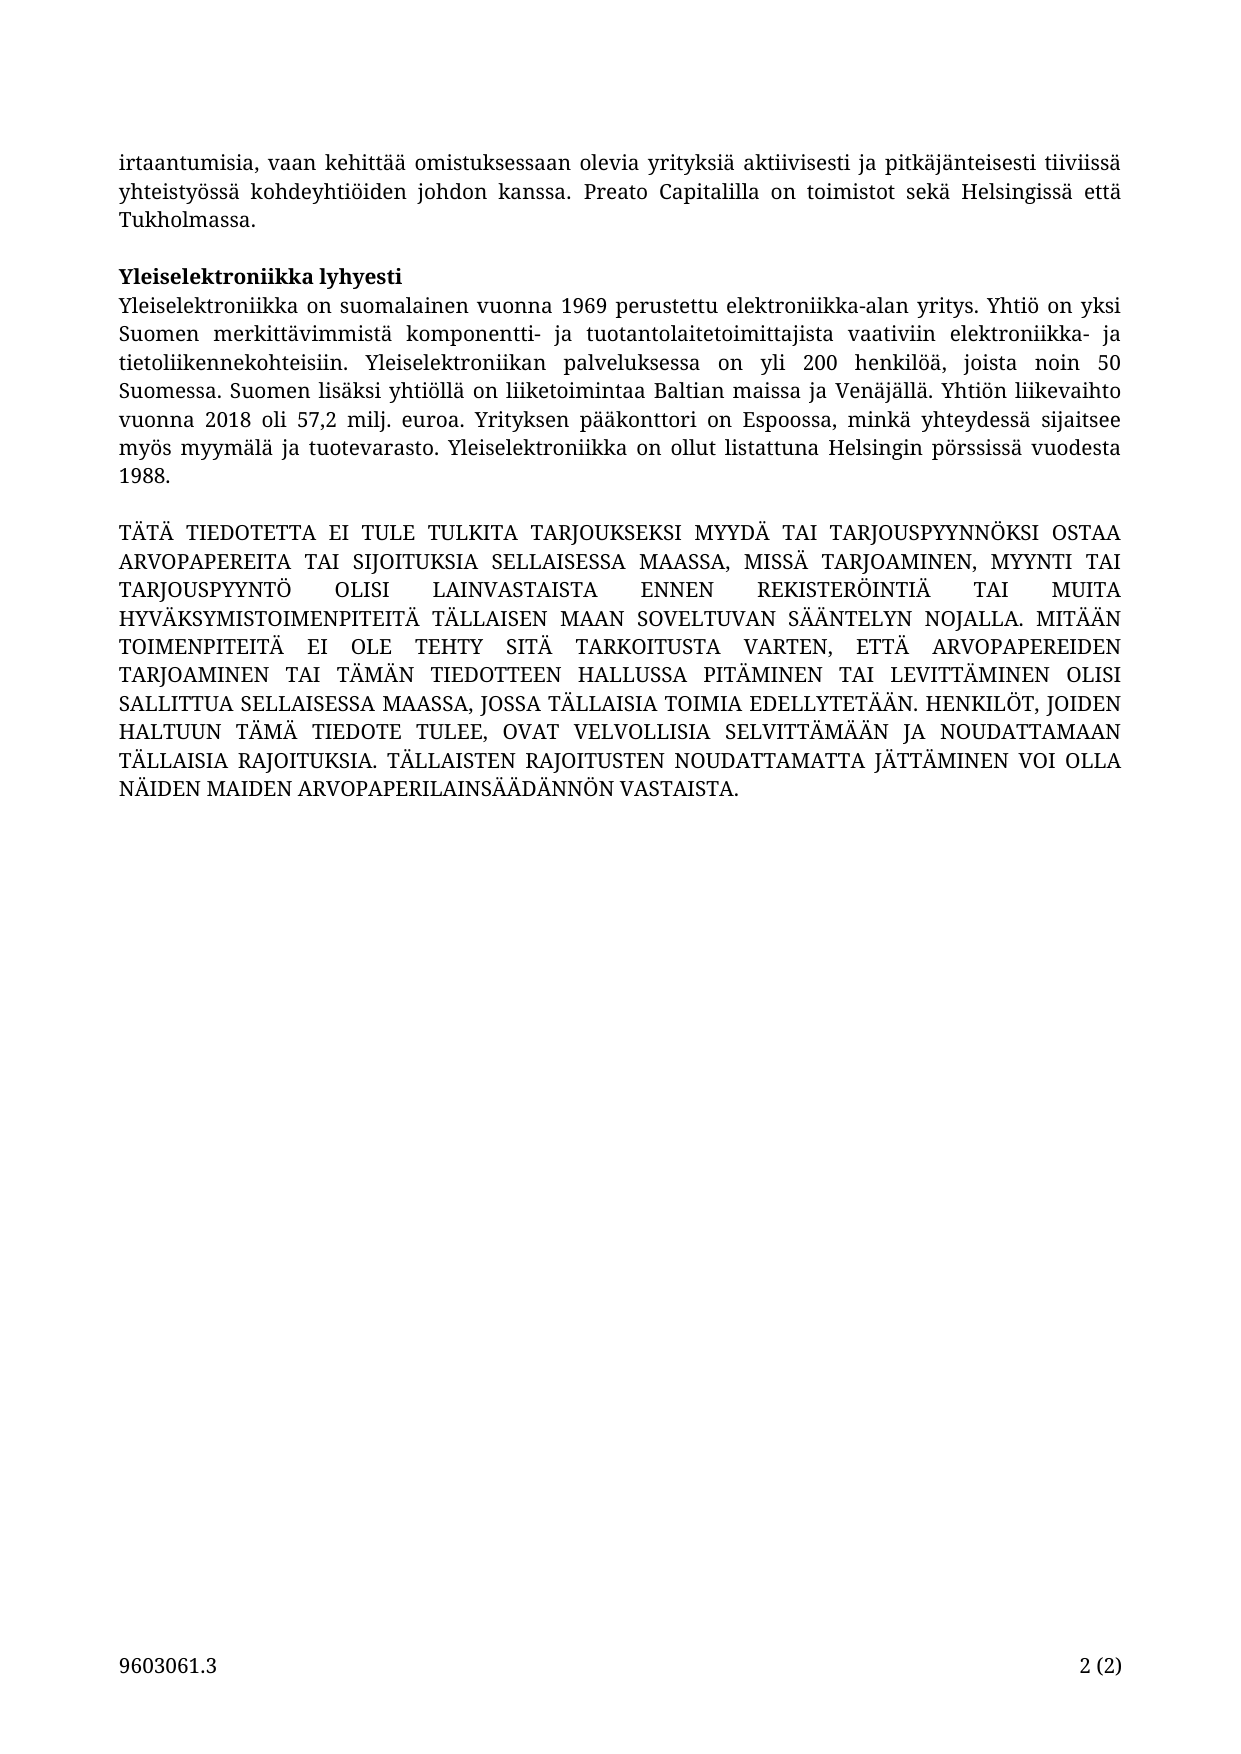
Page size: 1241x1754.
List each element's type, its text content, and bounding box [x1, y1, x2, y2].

text Yleiselektroniikka lyhyesti [119, 262, 1122, 291]
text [119, 148, 1122, 234]
text Yleiselektroniikka on suomalainen vuonna 1969 perustettu elektroniikka-alan yritys. Yhtiö on yksi Suomen merkittävimmistä komponentti- ja tuotantolaitetoimittajista vaativiin elektroniikka- ja tietoliikennekohteisiin. Yleiselektroniikan palveluksessa on yli 200 henkilöä, joista noin 50 Suomessa. Suomen lisäksi yhtiöllä on liiketoimintaa Baltian maissa ja Venäjällä. Yhtiön liikevaihto vuonna 2018 oli 57,2 milj. euroa. Yrityksen pääkonttori on Espoossa, minkä yhteydessä sijaitsee myös myymälä ja tuotevarasto. Yleiselektroniikka on ollut listattuna Helsingin pörssissä vuodesta 1988. [119, 291, 1122, 490]
text TÄTÄ TIEDOTETTA EI TULE TULKITA TARJOUKSEKSI MYYDÄ TAI TARJOUSPYYNNÖKSI OSTAA ARVOPAPEREITA TAI SIJOITUKSIA SELLAISESSA MAASSA, MISSÄ TARJOAMINEN, MYYNTI TAI TARJOUSPYYNTÖ OLISI LAINVASTAISTA ENNEN REKISTERÖINTIÄ TAI MUITA HYVÄKSYMISTOIMENPITEITÄ TÄLLAISEN MAAN SOVELTUVAN SÄÄNTELYN NOJALLA. MITÄÄN TOIMENPITEITÄ EI OLE TEHTY SITÄ TARKOITUSTA VARTEN, ETTÄ ARVOPAPEREIDEN TARJOAMINEN TAI TÄMÄN TIEDOTTEEN HALLUSSA PITÄMINEN TAI LEVITTÄMINEN OLISI SALLITTUA SELLAISESSA MAASSA, JOSSA TÄLLAISIA TOIMIA EDELLYTETÄÄN. HENKILÖT, JOIDEN HALTUUN TÄMÄ TIEDOTE TULEE, OVAT VELVOLLISIA SELVITTÄMÄÄN JA NOUDATTAMAAN TÄLLAISIA RAJOITUKSIA. TÄLLAISTEN RAJOITUSTEN NOUDATTAMATTA JÄTTÄMINEN VOI OLLA NÄIDEN MAIDEN ARVOPAPERILAINSÄÄDÄNNÖN VASTAISTA. [119, 518, 1122, 803]
